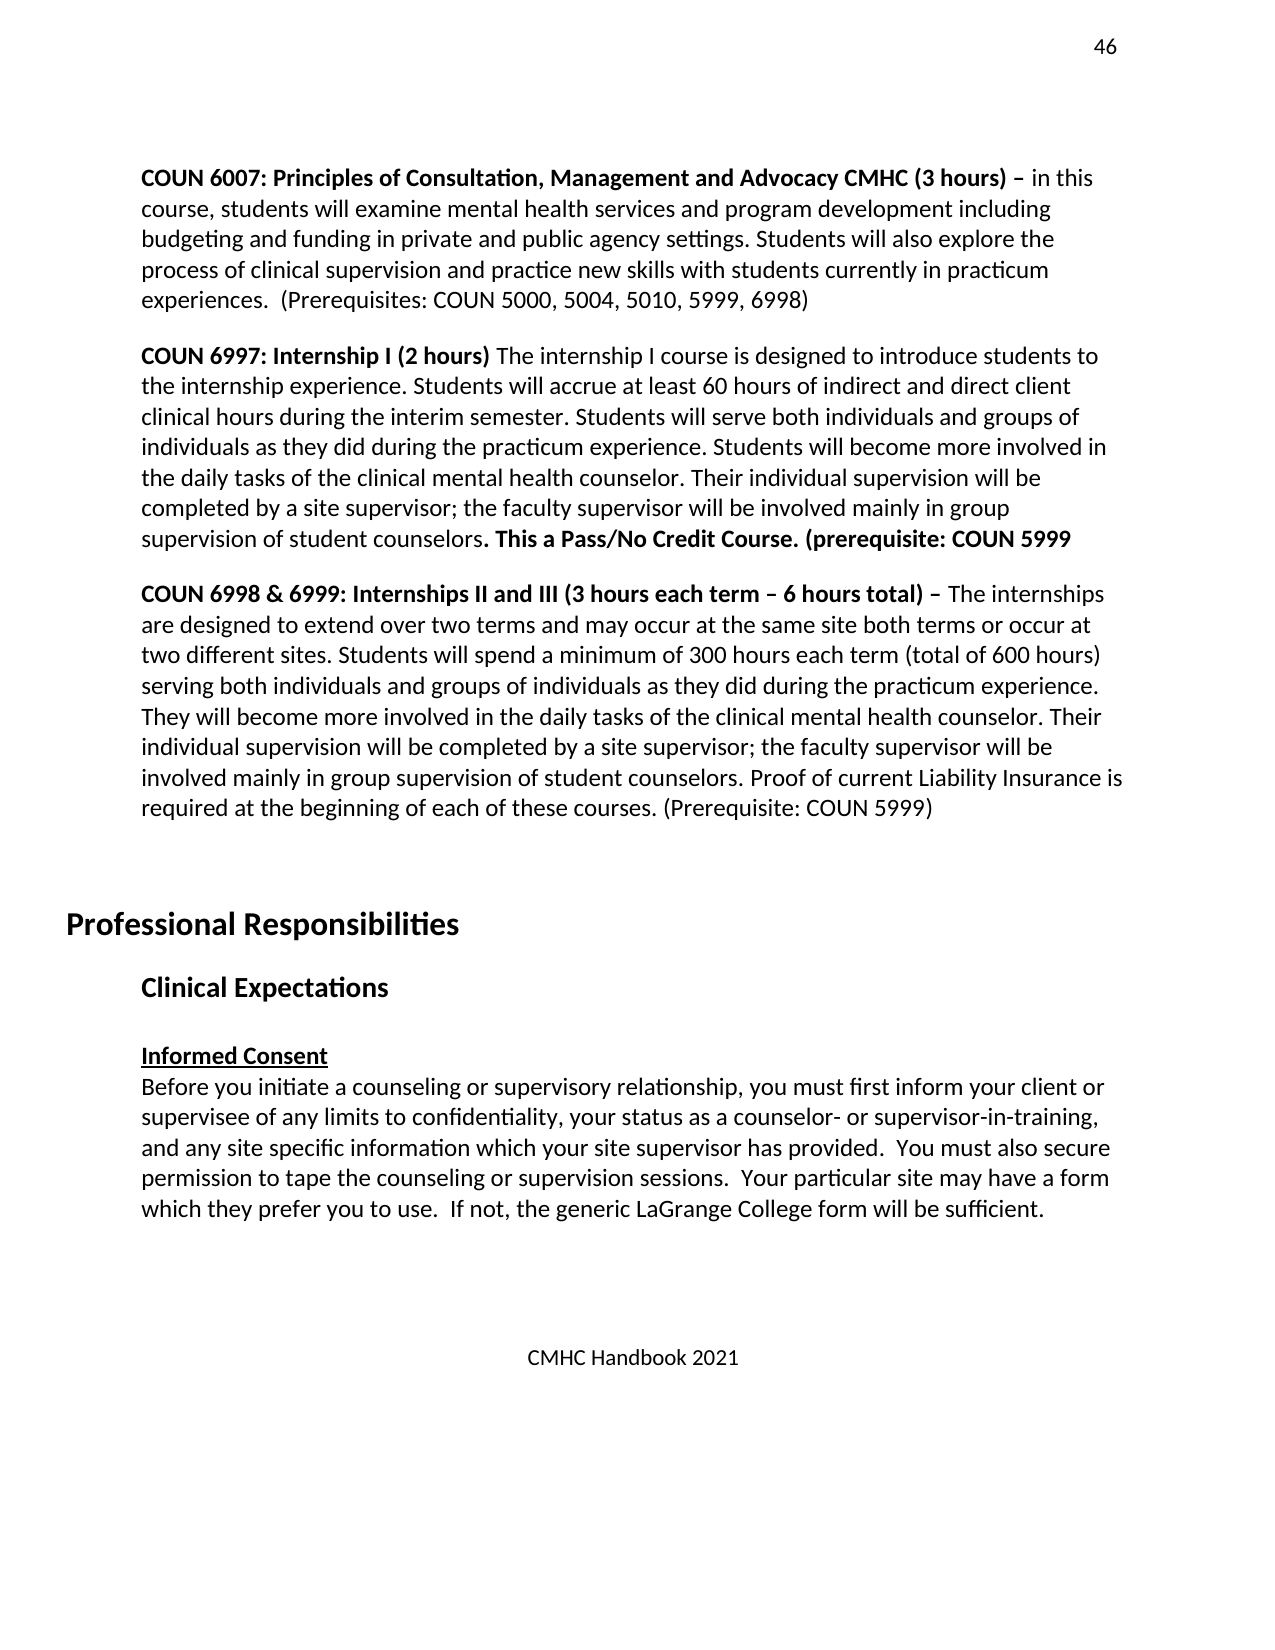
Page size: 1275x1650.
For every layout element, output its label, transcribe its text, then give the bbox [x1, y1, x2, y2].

text COUN 6998 & 6999: Internships II and III (3 hours each term – 6 hours total) – The internships are designed to extend over two terms and may occur at the same site both terms or occur at two different sites. Students will spend a minimum of 300 hours each term (total of 600 hours) serving both individuals and groups of individuals as they did during the practicum experience. They will become more involved in the daily tasks of the clinical mental health counselor. Their individual supervision will be completed by a site supervisor; the faculty supervisor will be involved mainly in group supervision of student counselors. Proof of current Liability Insurance is required at the beginning of each of these courses. (Prerequisite: COUN 5999) [141, 578, 1125, 823]
text COUN 6007: Principles of Consultation, Management and Advocacy CMHC (3 hours) – in this course, students will examine mental health services and program development including budgeting and funding in private and public agency settings. Students will also explore the process of clinical supervision and practice new skills with students currently in practicum experiences. (Prerequisites: COUN 5000, 5004, 5010, 5999, 6998) [141, 162, 1125, 315]
text Professional Responsibilities [66, 903, 1125, 944]
text Informed Consent [141, 1040, 1125, 1071]
text Before you initiate a counseling or supervisory relationship, you must first inform your client or supervisee of any limits to confidentiality, your status as a counselor- or supervisor-in-training, and any site specific information which your site supervisor has provided. You must also secure permission to tape the counseling or supervision sessions. Your particular site may have a form which they prefer you to use. If not, the generic LaGrange College form will be sufficient. [141, 1071, 1125, 1223]
text COUN 6997: Internship I (2 hours) The internship I course is designed to introduce students to the internship experience. Students will accrue at least 60 hours of indirect and direct client clinical hours during the interim semester. Students will serve both individuals and groups of individuals as they did during the practicum experience. Students will become more involved in the daily tasks of the clinical mental health counselor. Their individual supervision will be completed by a site supervisor; the faculty supervisor will be involved mainly in group supervision of student counselors. This a Pass/No Credit Course. (prerequisite: COUN 5999 [141, 340, 1125, 553]
text Clinical Expectations [141, 969, 1125, 1004]
